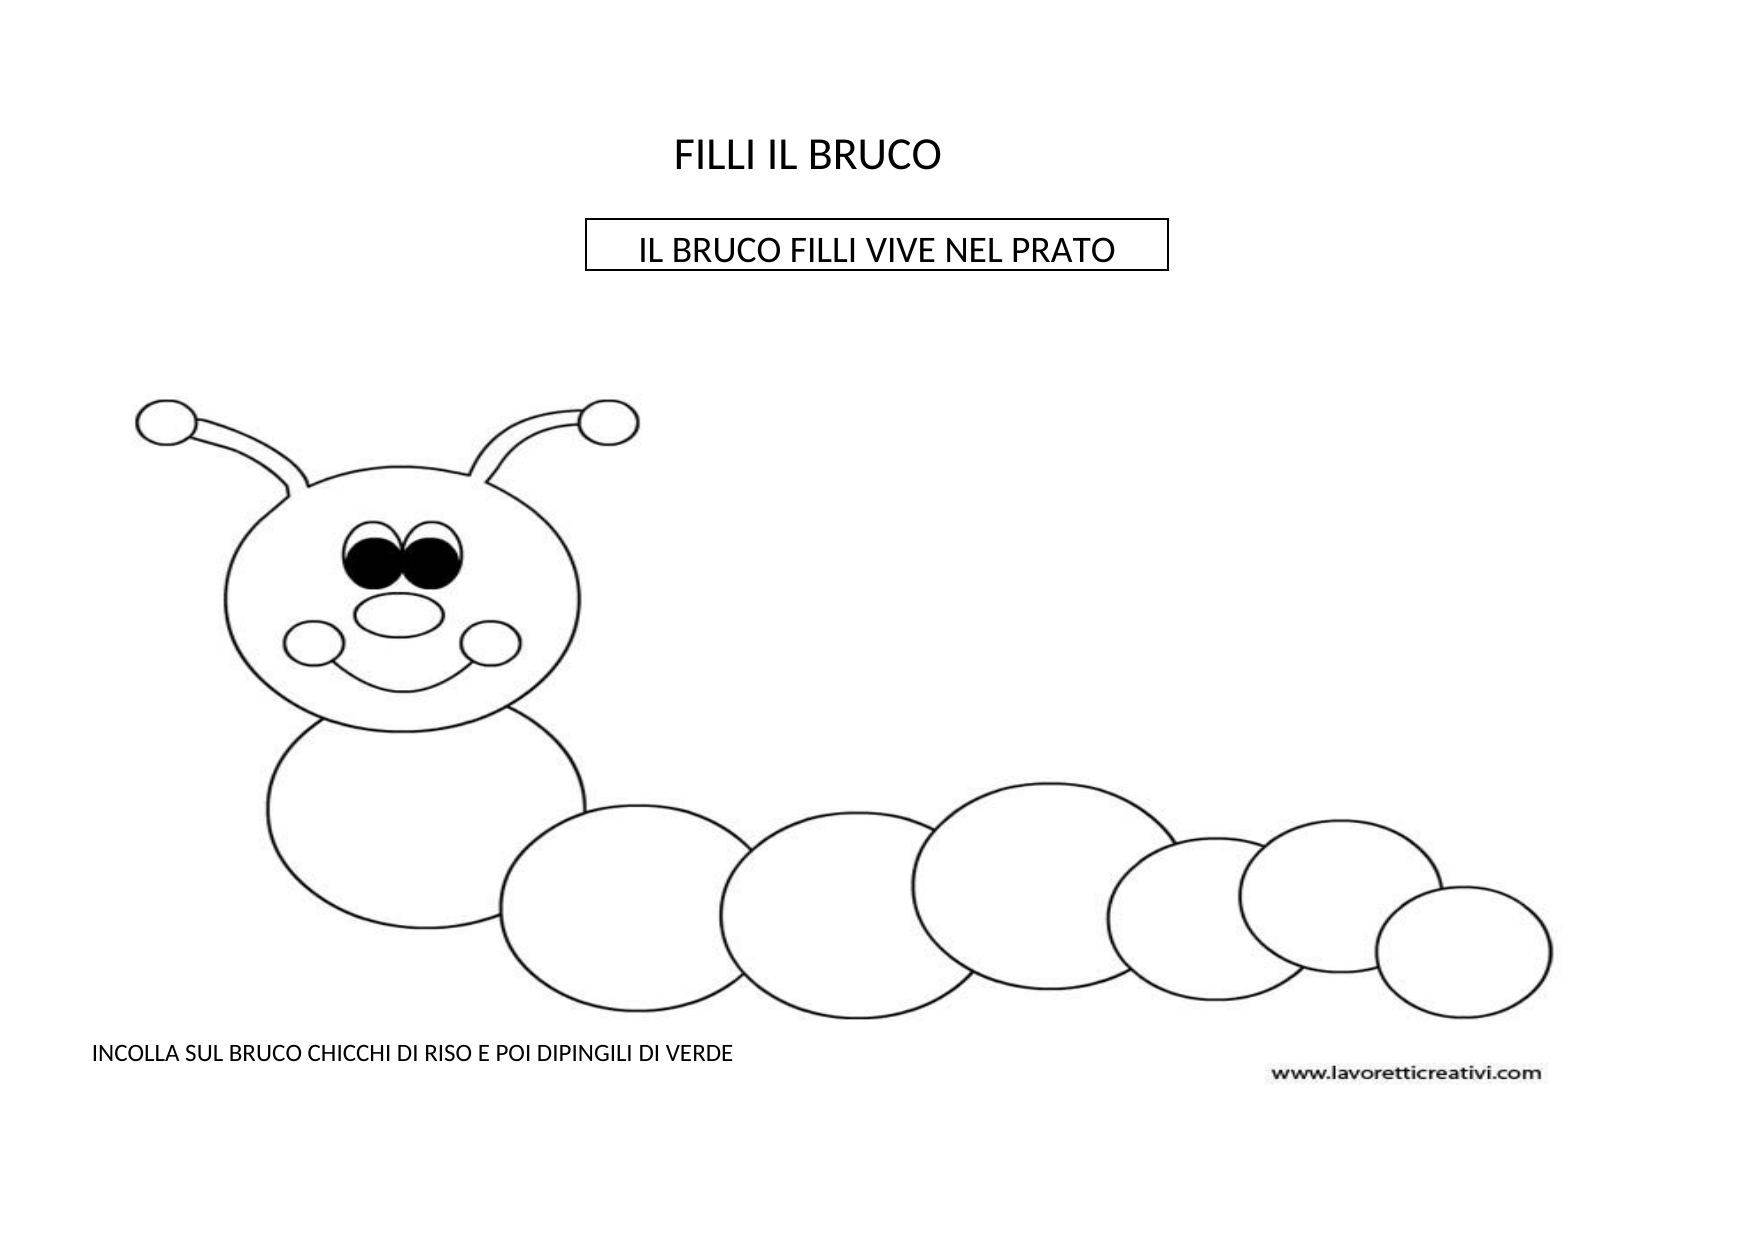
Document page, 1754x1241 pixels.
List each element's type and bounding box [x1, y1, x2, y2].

picture [118, 352, 1573, 1115]
